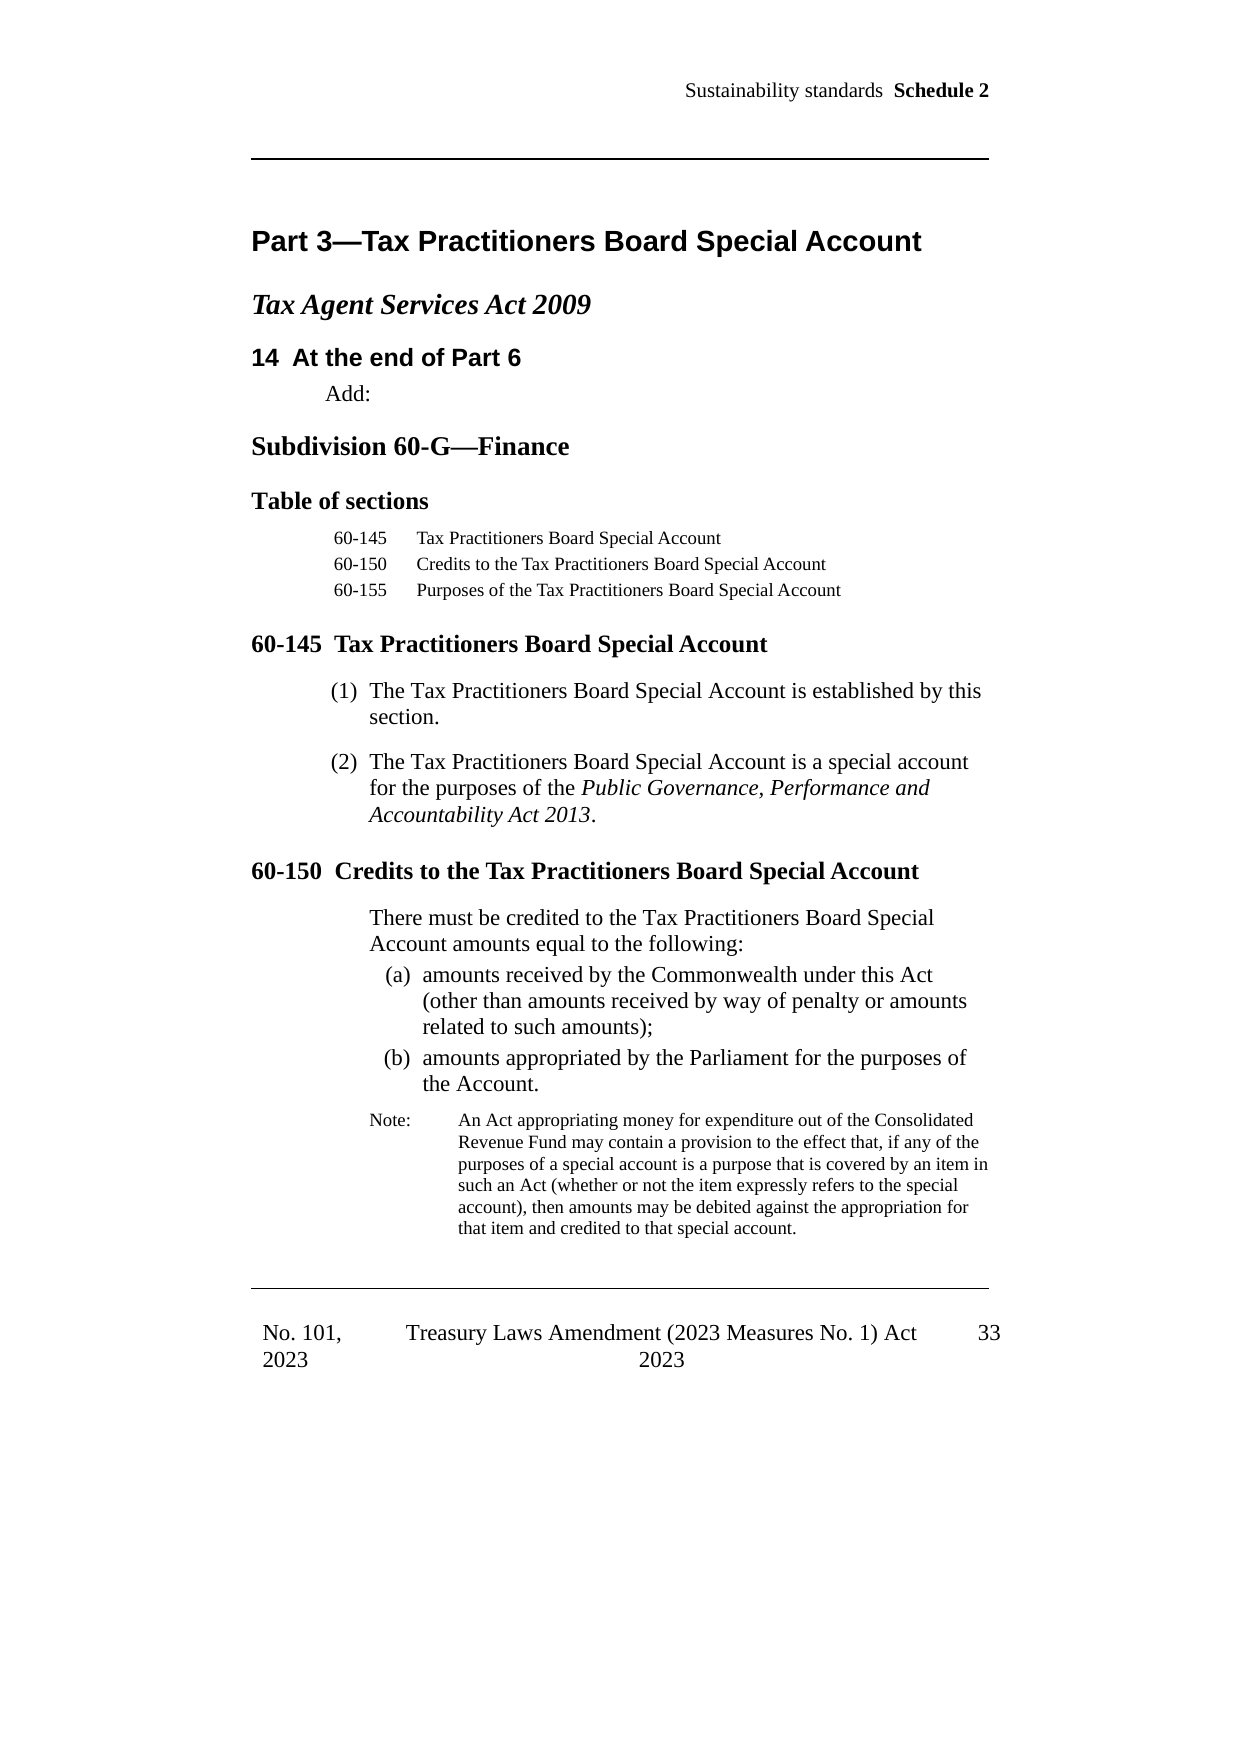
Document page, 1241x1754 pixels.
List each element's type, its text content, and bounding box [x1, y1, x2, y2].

text (b) amounts appropriated by the Parliament for the purposes of the Account. [251, 1044, 989, 1097]
text (2) The Tax Practitioners Board Special Account is a special account for the purposes of the Public Governance, Performance and Accountability Act 2013. [251, 748, 989, 827]
text 60-155 Purposes of the Tax Practitioners Board Special Account [334, 578, 989, 600]
subtitle Table of sections [251, 486, 989, 514]
text 60-145 Tax Practitioners Board Special Account [251, 629, 989, 658]
text Subdivision 60-G—Finance [251, 429, 989, 461]
text (a) amounts received by the Commonwealth under this Act (other than amounts received by way of penalty or amounts related to such amounts); [251, 961, 989, 1040]
text Tax Agent Services Act 2009 [251, 287, 989, 320]
text Note: An Act appropriating money for expenditure out of the Consolidated Revenue Fund may contain a provision to the effect that, if any of the purposes of a special account is a purpose that is covered by an item in such an Act (whether or not the item expressly refers to the special account), then amounts may be debited against the appropriation for that item and credited to that special account. [369, 1109, 989, 1239]
text 60-150 Credits to the Tax Practitioners Board Special Account [334, 553, 989, 574]
text 60-145 Tax Practitioners Board Special Account [334, 527, 989, 548]
text 60-150 Credits to the Tax Practitioners Board Special Account [251, 856, 989, 885]
text There must be credited to the Tax Practitioners Board Special Account amounts equal to the following: [251, 904, 989, 957]
text (1) The Tax Practitioners Board Special Account is established by this section. [251, 677, 989, 729]
text 14 At the end of Part 6 [251, 343, 989, 372]
text Part 3—Tax Practitioners Board Special Account [251, 224, 989, 258]
text Add: [325, 380, 989, 407]
